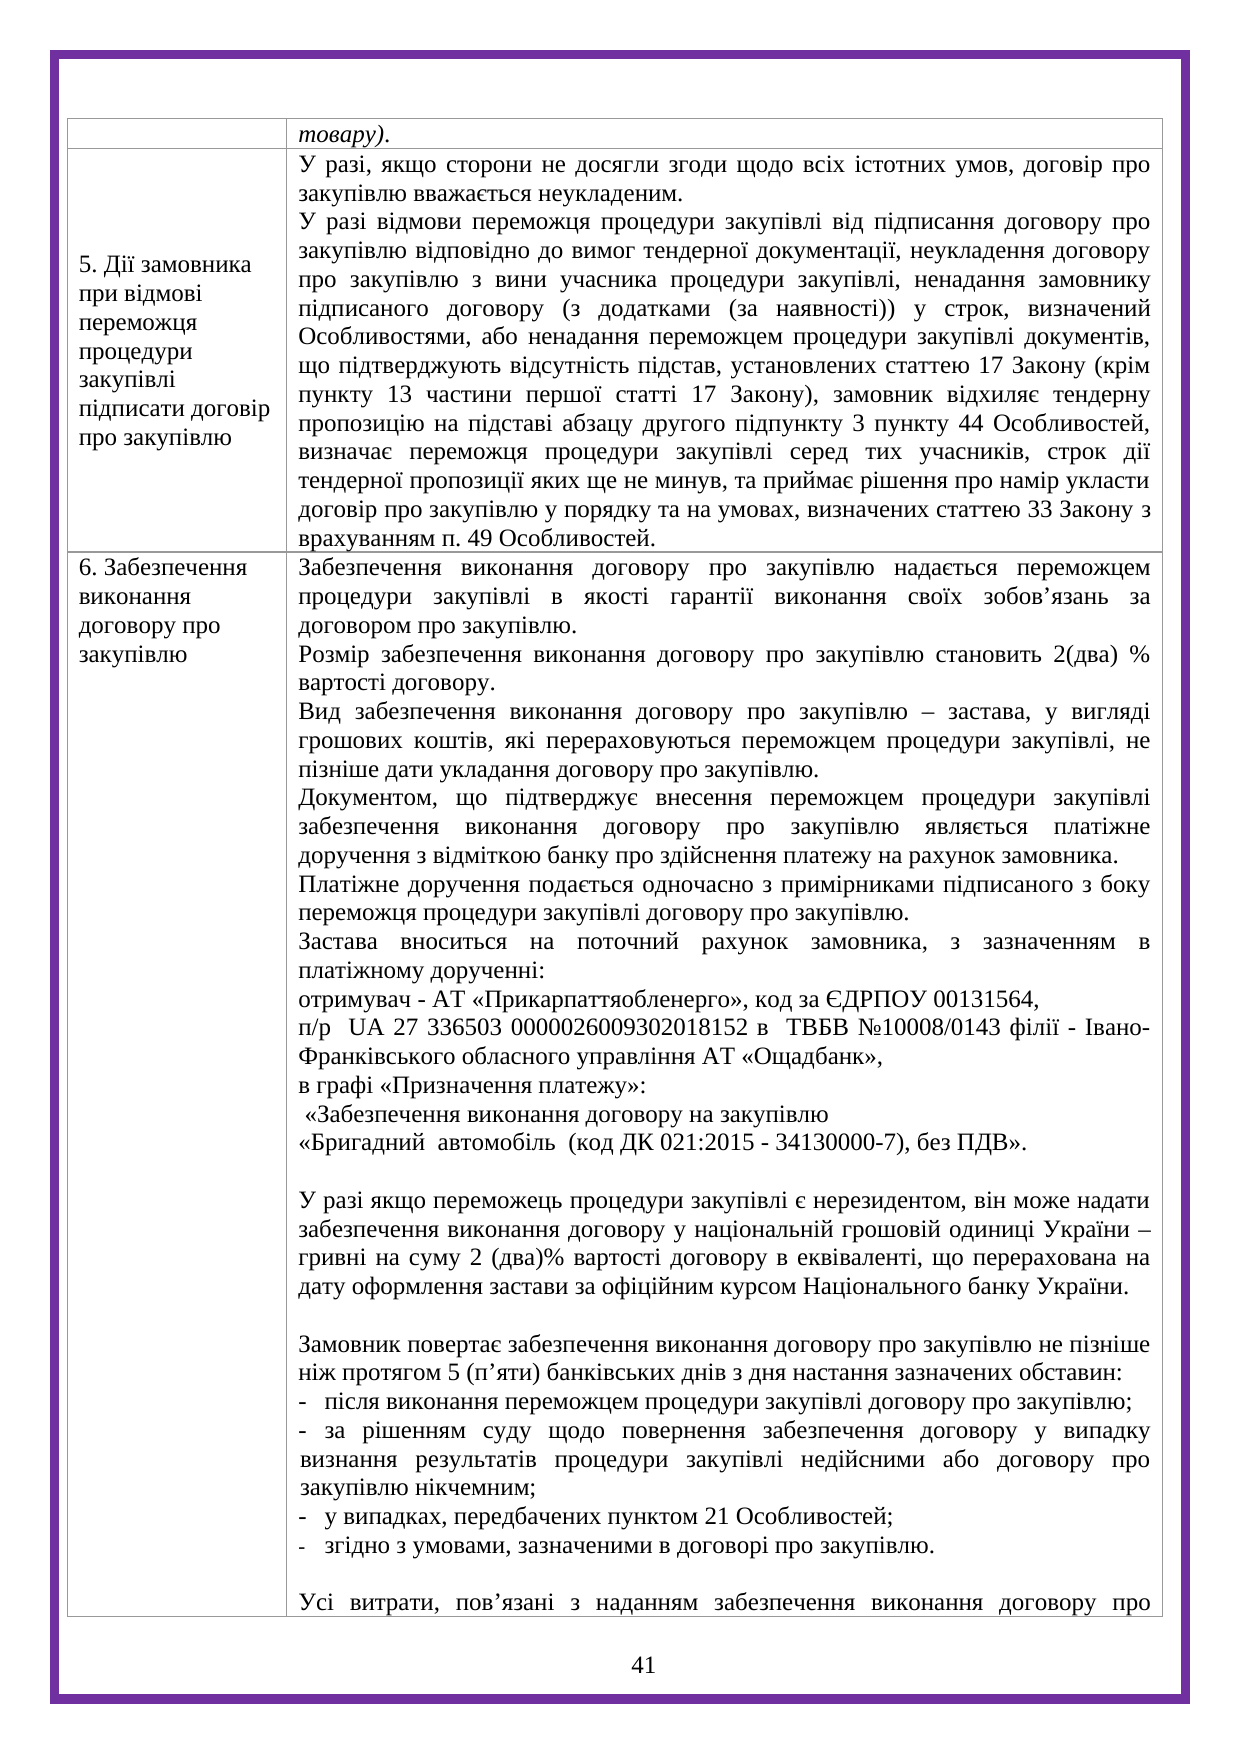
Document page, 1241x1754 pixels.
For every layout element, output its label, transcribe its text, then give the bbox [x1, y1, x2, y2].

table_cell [68, 553, 286, 1616]
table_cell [68, 119, 286, 148]
table_cell 5. Дії замовника при відмові переможця процедури закупівлі підписати договір про закупівлю [68, 149, 286, 551]
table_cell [287, 553, 1162, 1616]
table_cell У разі, якщо сторони не досягли згоди щодо всіх істотних умов, договір про закупівлю вважається неукладеним. У разі відмови переможця процедури закупівлі від підписання договору про закупівлю відповідно до вимог тендерної документації, неукладення договору про закупівлю з вини учасника процедури закупівлі, ненадання замовнику підписаного договору (з додатками (за наявності)) у строк, визначений Особливостями, або ненадання переможцем процедури закупівлі документів, що підтверджують відсутність підстав, установлених статтею 17 Закону (крім пункту 13 частини першої статті 17 Закону), замовник відхиляє тендерну пропозицію на підставі абзацу другого підпункту 3 пункту 44 Особливостей, визначає переможця процедури закупівлі серед тих учасників, строк дії тендерної пропозиції яких ще не минув, та приймає рішення про намір укласти договір про закупівлю у порядку та на умовах, визначених статтею 33 Закону з врахуванням п. 49 Особливостей. [287, 149, 1162, 551]
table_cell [287, 119, 1162, 148]
